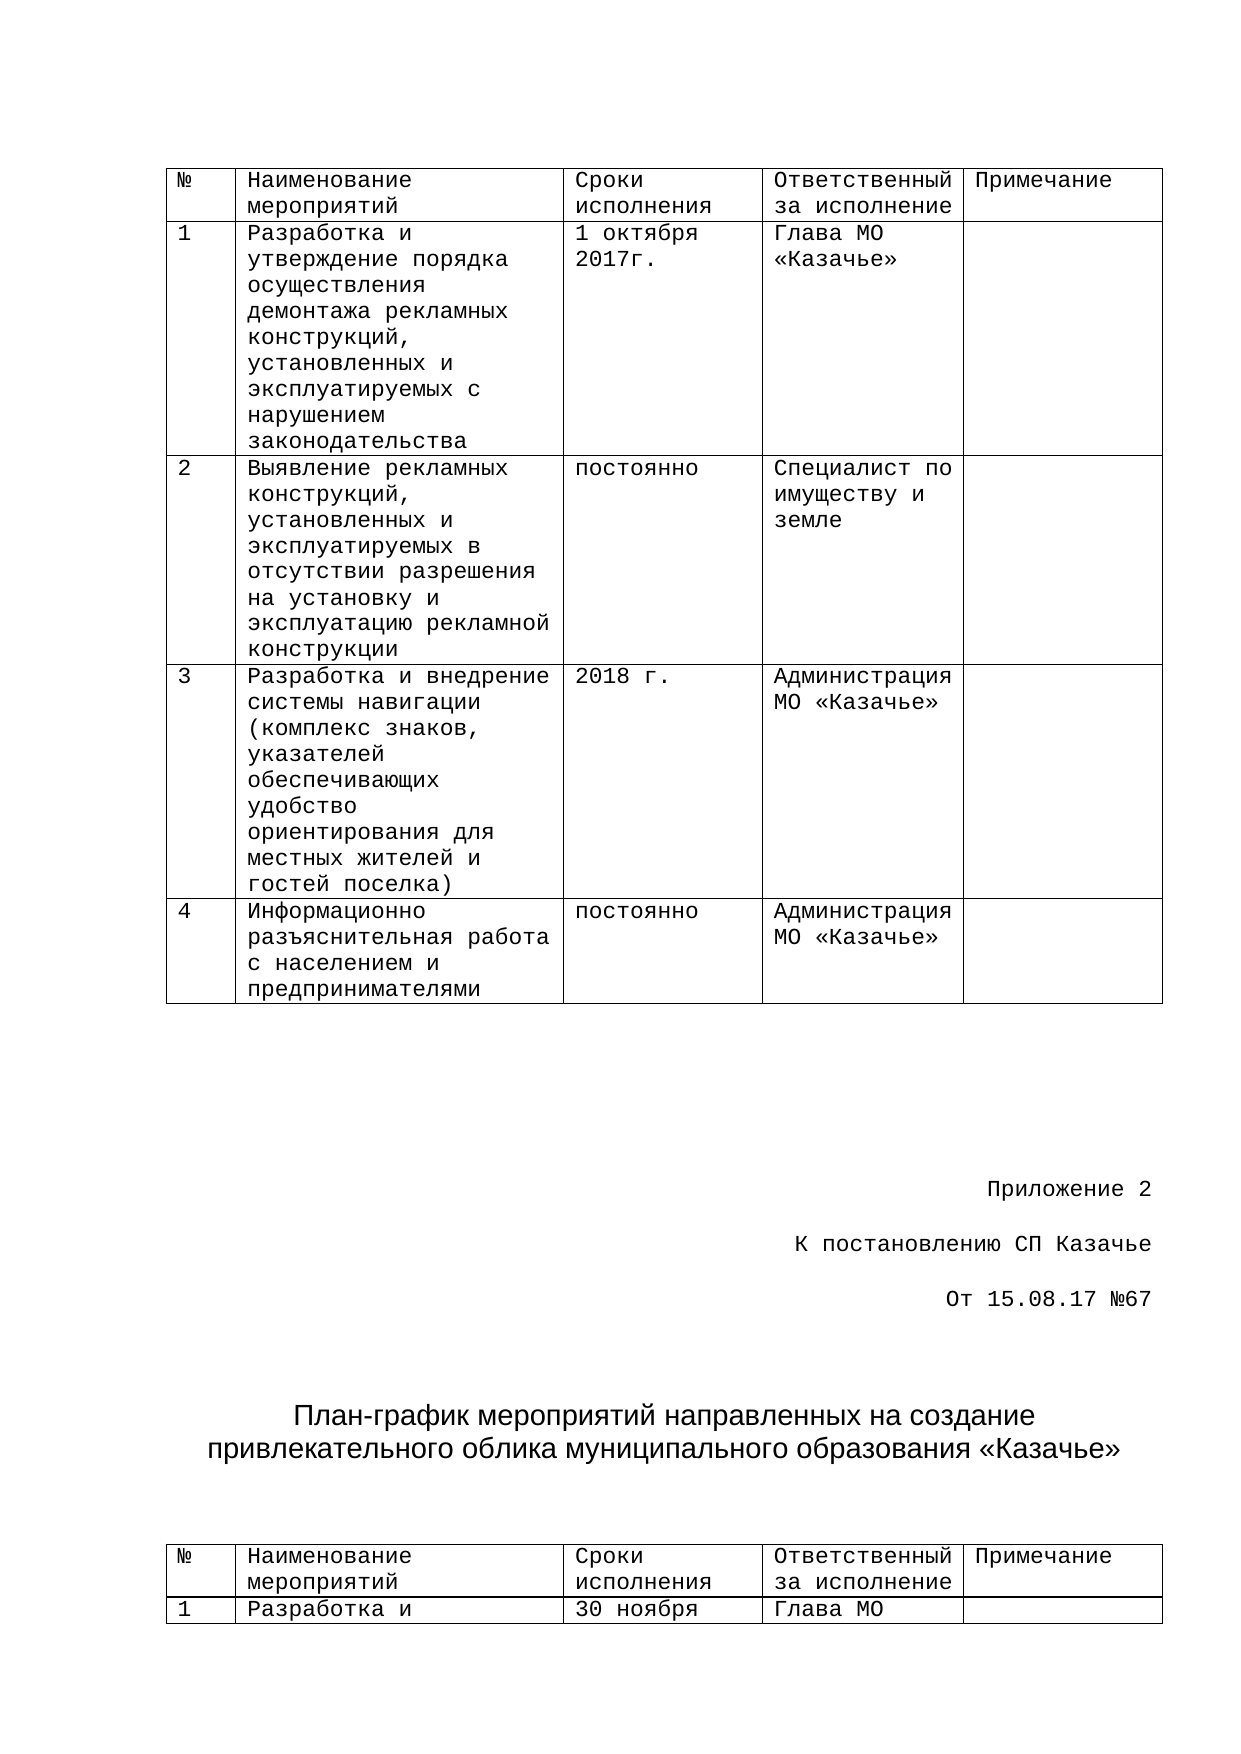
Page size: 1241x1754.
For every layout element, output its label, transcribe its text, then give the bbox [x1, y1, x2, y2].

table_header Сроки исполнения [564, 169, 762, 221]
table_cell [964, 456, 1162, 664]
table_header Сроки исполнения [564, 1545, 762, 1596]
table_header Примечание [964, 169, 1162, 221]
table_header Наименование мероприятий [236, 169, 563, 221]
table_cell [964, 665, 1162, 898]
text План-график мероприятий направленных на создание привлекательного облика муниципального образования «Казачье» [177, 1398, 1152, 1465]
text От 15.08.17 №67 [177, 1287, 1152, 1313]
table_cell Информационно разъяснительная работа с населением и предпринимателями [236, 899, 563, 1003]
table_cell 30 ноября 2017г. [564, 1598, 762, 1623]
text К постановлению СП Казачье [177, 1232, 1152, 1258]
table_header Ответственный за исполнение [763, 1545, 963, 1596]
table_cell 4 [167, 899, 235, 1003]
table_cell [964, 222, 1162, 455]
table_cell Разработка и внедрение системы навигации (комплекс знаков, указателей обеспечивающих удобство ориентирования для местных жителей и гостей поселка) [236, 665, 563, 898]
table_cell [236, 1598, 563, 1623]
table_cell Специалист по имуществу и земле [763, 456, 963, 664]
table_cell 3 [167, 665, 235, 898]
table_cell постоянно [564, 456, 762, 664]
table_cell 1 [167, 1598, 235, 1623]
table_header № [167, 169, 235, 221]
table_cell Администрация МО «Казачье» [763, 899, 963, 1003]
table_cell 2018 г. [564, 665, 762, 898]
table_header № [167, 1545, 235, 1596]
table_cell Выявление рекламных конструкций, установленных и эксплуатируемых в отсутствии разрешения на установку и эксплуатацию рекламной конструкции [236, 456, 563, 664]
table_cell Глава МО «Казачье» [763, 1598, 963, 1623]
table_header Примечание [964, 1545, 1162, 1596]
table_cell [964, 899, 1162, 1003]
table_header Наименование мероприятий [236, 1545, 563, 1596]
table_cell 1 [167, 222, 235, 455]
table_cell постоянно [564, 899, 762, 1003]
table_cell Глава МО «Казачье» [763, 222, 963, 455]
table_header Ответственный за исполнение [763, 169, 963, 221]
table_cell Администрация МО «Казачье» [763, 665, 963, 898]
table_cell Разработка и утверждение порядка осуществления демонтажа рекламных конструкций, установленных и эксплуатируемых с нарушением законодательства [236, 222, 563, 455]
table_cell 1 октября 2017г. [564, 222, 762, 455]
table_cell [964, 1598, 1162, 1623]
table_cell 2 [167, 456, 235, 664]
text Приложение 2 [177, 1177, 1152, 1203]
